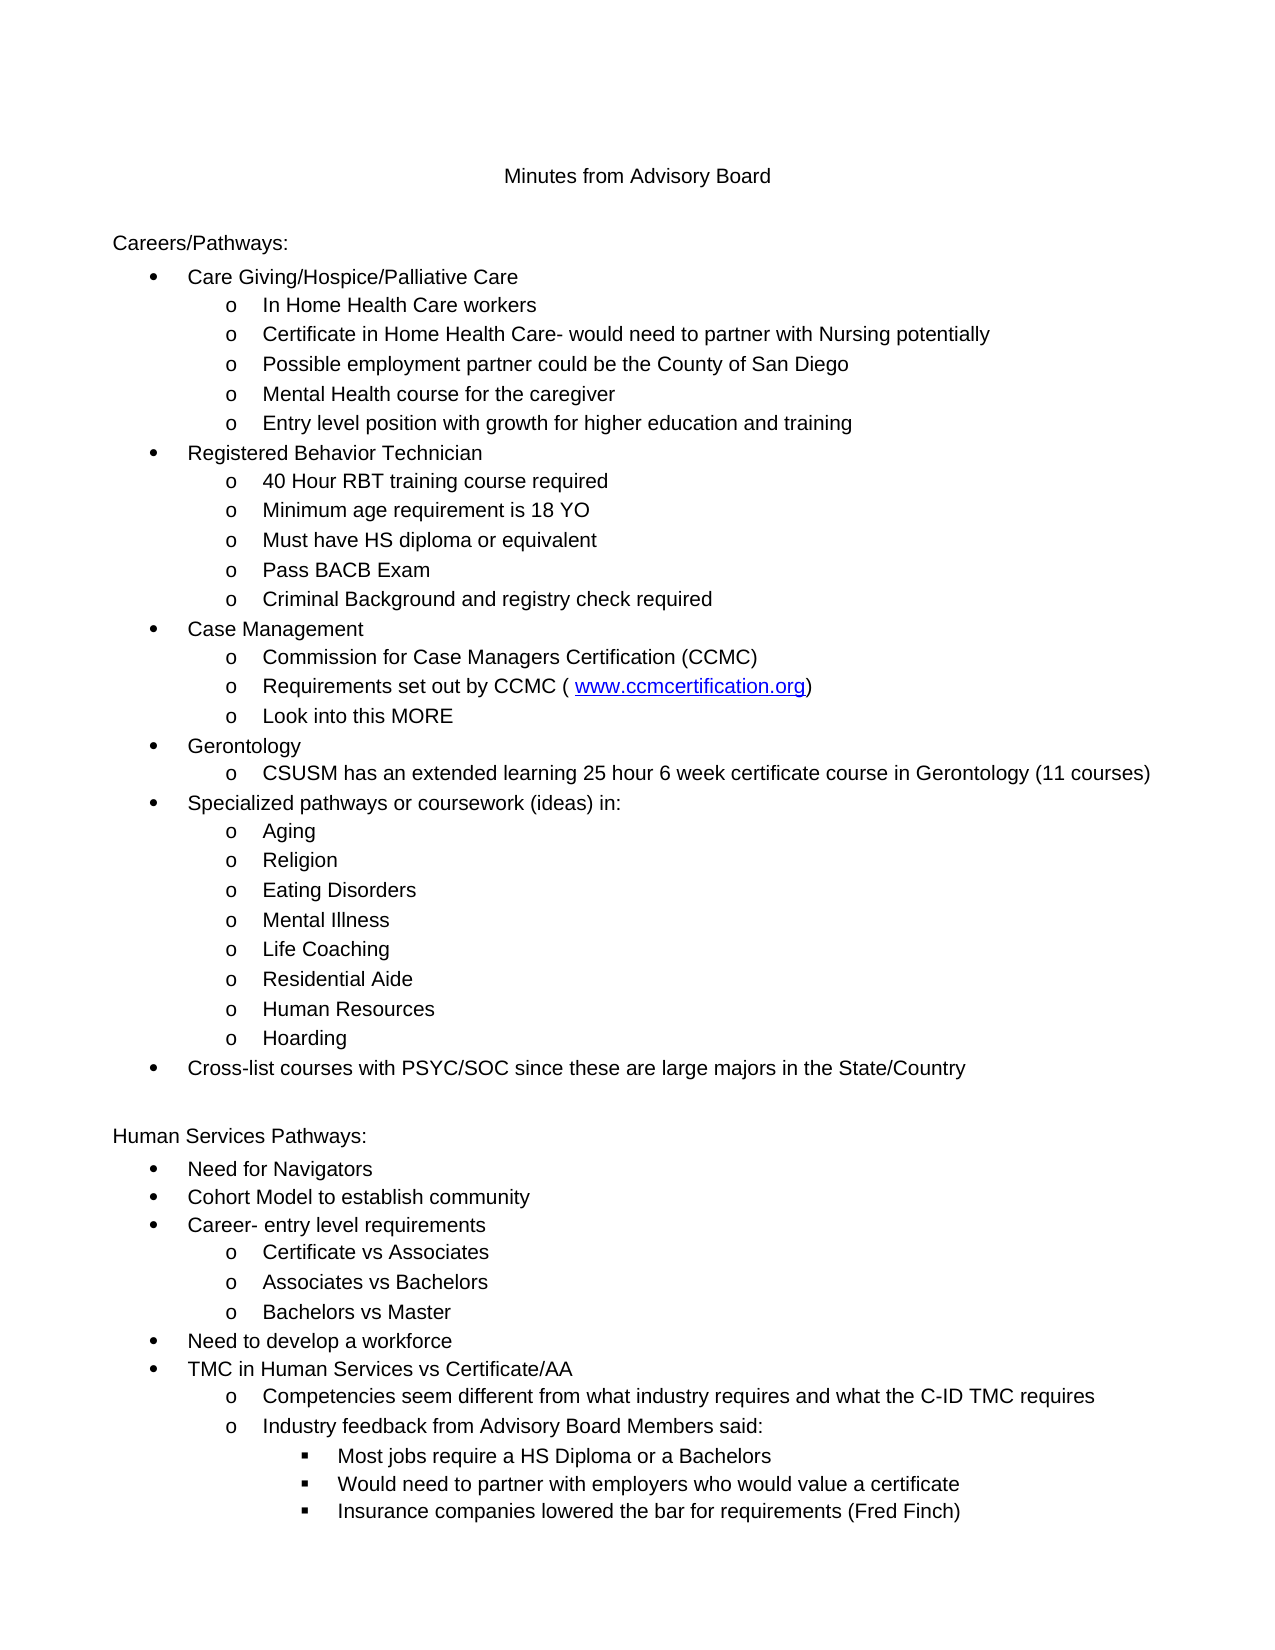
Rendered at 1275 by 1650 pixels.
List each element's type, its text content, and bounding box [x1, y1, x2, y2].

list Insurance companies lowered the bar for requirements (Fred Finch) [300, 1499, 1162, 1523]
list Residential Aide [225, 967, 1162, 993]
text Human Services Pathways: [112, 1123, 1162, 1147]
list Look into this MORE [225, 704, 1162, 730]
list Eating Disorders [225, 878, 1162, 904]
list Must have HS diploma or equivalent [225, 528, 1162, 554]
list Competencies seem different from what industry requires and what the C-ID TMC requires [225, 1384, 1162, 1410]
list Requirements set out by CCMC ( www.ccmcertification.org) [225, 674, 1162, 700]
list Cohort Model to establish community [150, 1185, 1162, 1209]
list Certificate in Home Health Care- would need to partner with Nursing potentially [225, 322, 1162, 348]
list Mental Health course for the caregiver [225, 381, 1162, 407]
list Need to develop a workforce [150, 1329, 1162, 1353]
list TMC in Human Services vs Certificate/AA [150, 1357, 1162, 1381]
list Entry level position with growth for higher education and training [225, 411, 1162, 437]
list Minimum age requirement is 18 YO [225, 498, 1162, 524]
list Aging [225, 818, 1162, 844]
list Certificate vs Associates [225, 1240, 1162, 1266]
list CSUSM has an extended learning 25 hour 6 week certificate course in Gerontology (11 courses) [225, 761, 1162, 787]
list Human Resources [225, 997, 1162, 1022]
list Specialized pathways or coursework (ideas) in: [150, 791, 1162, 815]
text Careers/Pathways: [112, 231, 1162, 255]
list Associates vs Bachelors [225, 1270, 1162, 1296]
list Bachelors vs Master [225, 1299, 1162, 1325]
list Most jobs require a HS Diploma or a Bachelors [300, 1444, 1162, 1468]
list Religion [225, 848, 1162, 874]
list Cross-list courses with PSYC/SOC since these are large majors in the State/Country [150, 1056, 1162, 1080]
list Mental Illness [225, 907, 1162, 933]
list Need for Navigators [150, 1157, 1162, 1181]
list Registered Behavior Technician [150, 441, 1162, 465]
list Care Giving/Hospice/Palliative Care [150, 265, 1162, 289]
list Life Coaching [225, 937, 1162, 963]
list Hoarding [225, 1026, 1162, 1052]
list 40 Hour RBT training course required [225, 468, 1162, 494]
list Commission for Case Managers Certification (CCMC) [225, 644, 1162, 670]
list Career- entry level requirements [150, 1212, 1162, 1237]
list Criminal Background and registry check required [225, 587, 1162, 613]
list Pass BACB Exam [225, 557, 1162, 583]
list Would need to partner with employers who would value a certificate [300, 1471, 1162, 1495]
list Case Management [150, 617, 1162, 641]
text Minutes from Advisory Board [112, 163, 1162, 187]
list Gerontology [150, 733, 1162, 758]
list In Home Health Care workers [225, 292, 1162, 318]
list Possible employment partner could be the County of San Diego [225, 352, 1162, 378]
list Industry feedback from Advisory Board Members said: [225, 1414, 1162, 1440]
